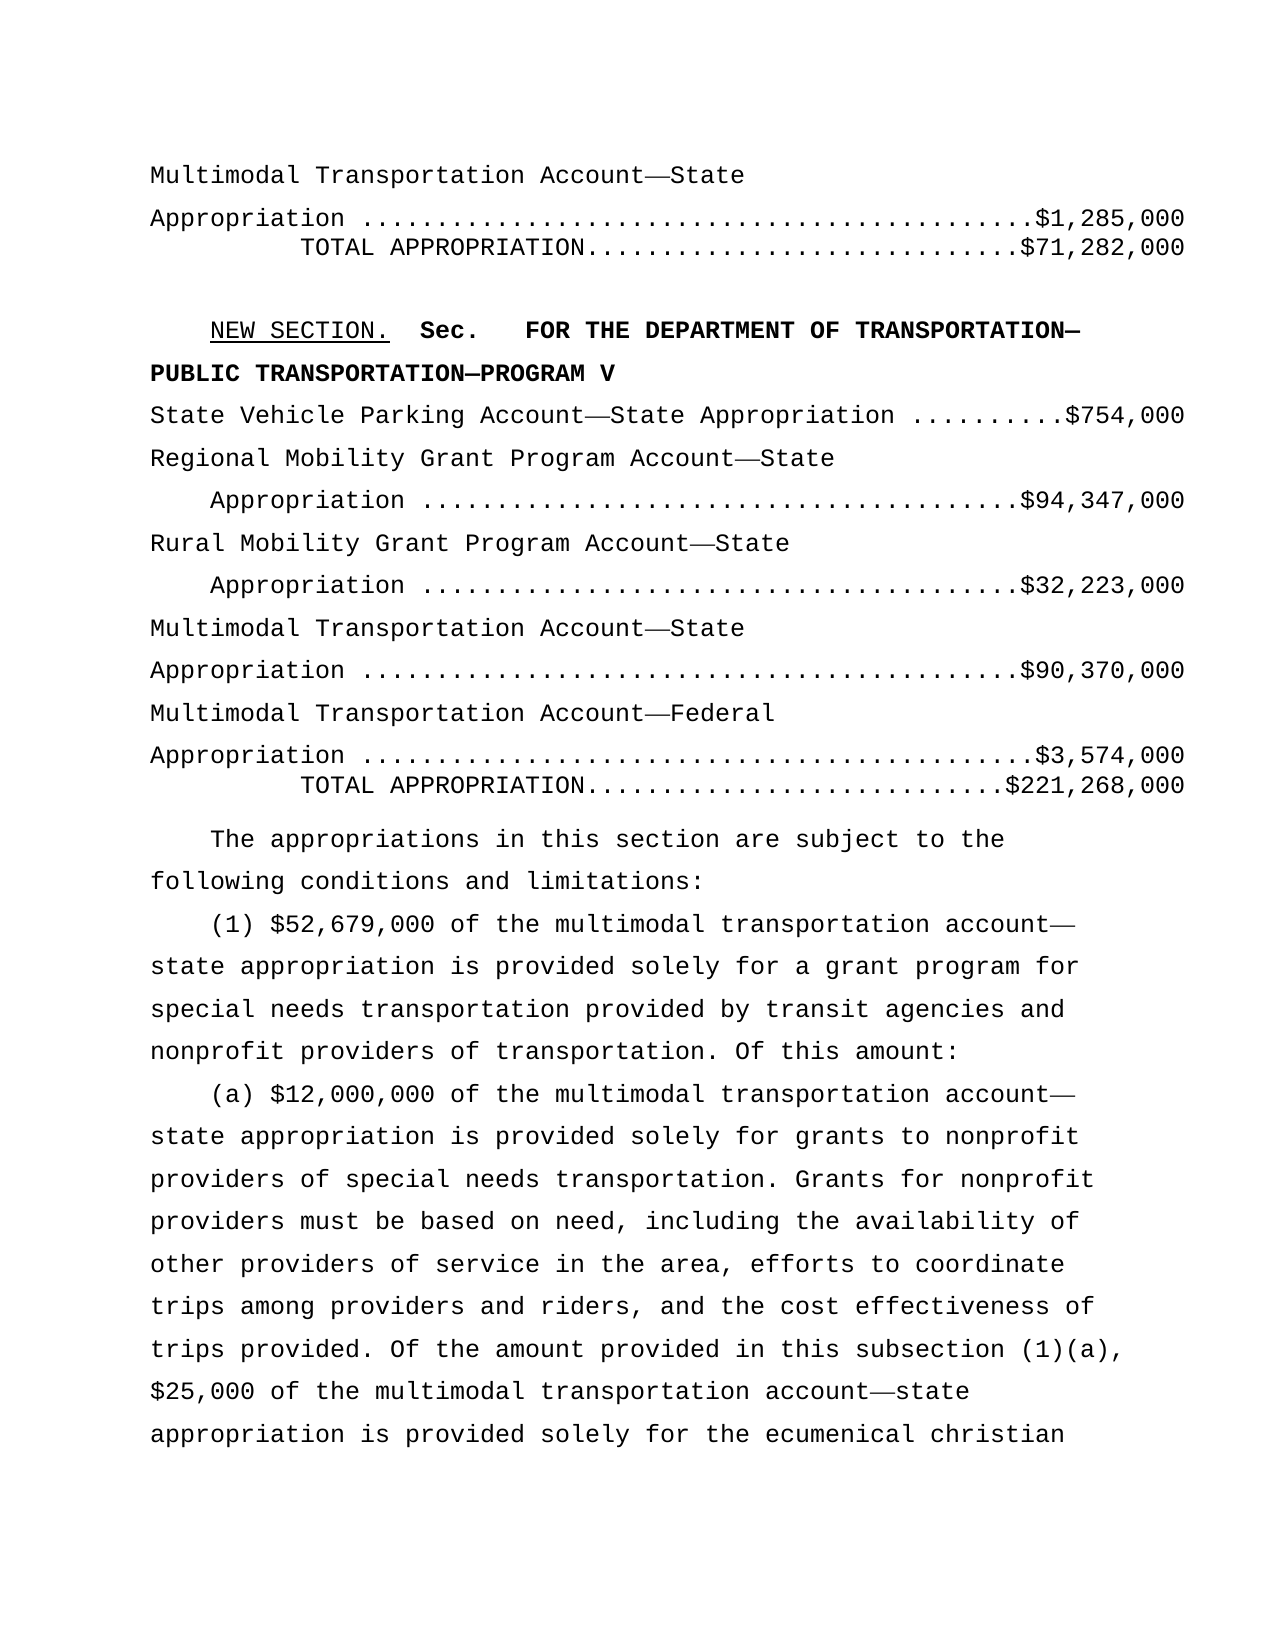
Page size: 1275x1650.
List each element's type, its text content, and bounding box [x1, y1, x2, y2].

text TOTAL APPROPRIATION $71,282,000 [150, 235, 1125, 263]
text State Vehicle Parking Account—State Appropriation $754,000 [150, 390, 1125, 432]
text Appropriation $32,223,000 [150, 560, 1125, 602]
text Regional Mobility Grant Program Account—State [150, 432, 1125, 475]
text Rural Mobility Grant Program Account—State [150, 517, 1125, 560]
text Appropriation $1,285,000 [150, 192, 1125, 235]
text Appropriation $90,370,000 [150, 645, 1125, 687]
text NEW SECTION. Sec. FOR THE DEPARTMENT OF TRANSPORTATION—PUBLIC TRANSPORTATION—PROGRAM V [150, 305, 1125, 390]
text TOTAL APPROPRIATION $221,268,000 [150, 772, 1125, 801]
text (1) $52,679,000 of the multimodal transportation account—state appropriation is provided solely for a grant program for special needs transportation provided by transit agencies and nonprofit providers of transportation. Of this amount: [150, 898, 1125, 1068]
text Multimodal Transportation Account—Federal [150, 687, 1125, 730]
text The appropriations in this section are subject to the following conditions and limitations: [150, 813, 1125, 898]
text Multimodal Transportation Account—State [150, 150, 1125, 192]
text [150, 1068, 1125, 1451]
text Appropriation $94,347,000 [150, 475, 1125, 517]
text Appropriation $3,574,000 [150, 730, 1125, 772]
text Multimodal Transportation Account—State [150, 602, 1125, 645]
